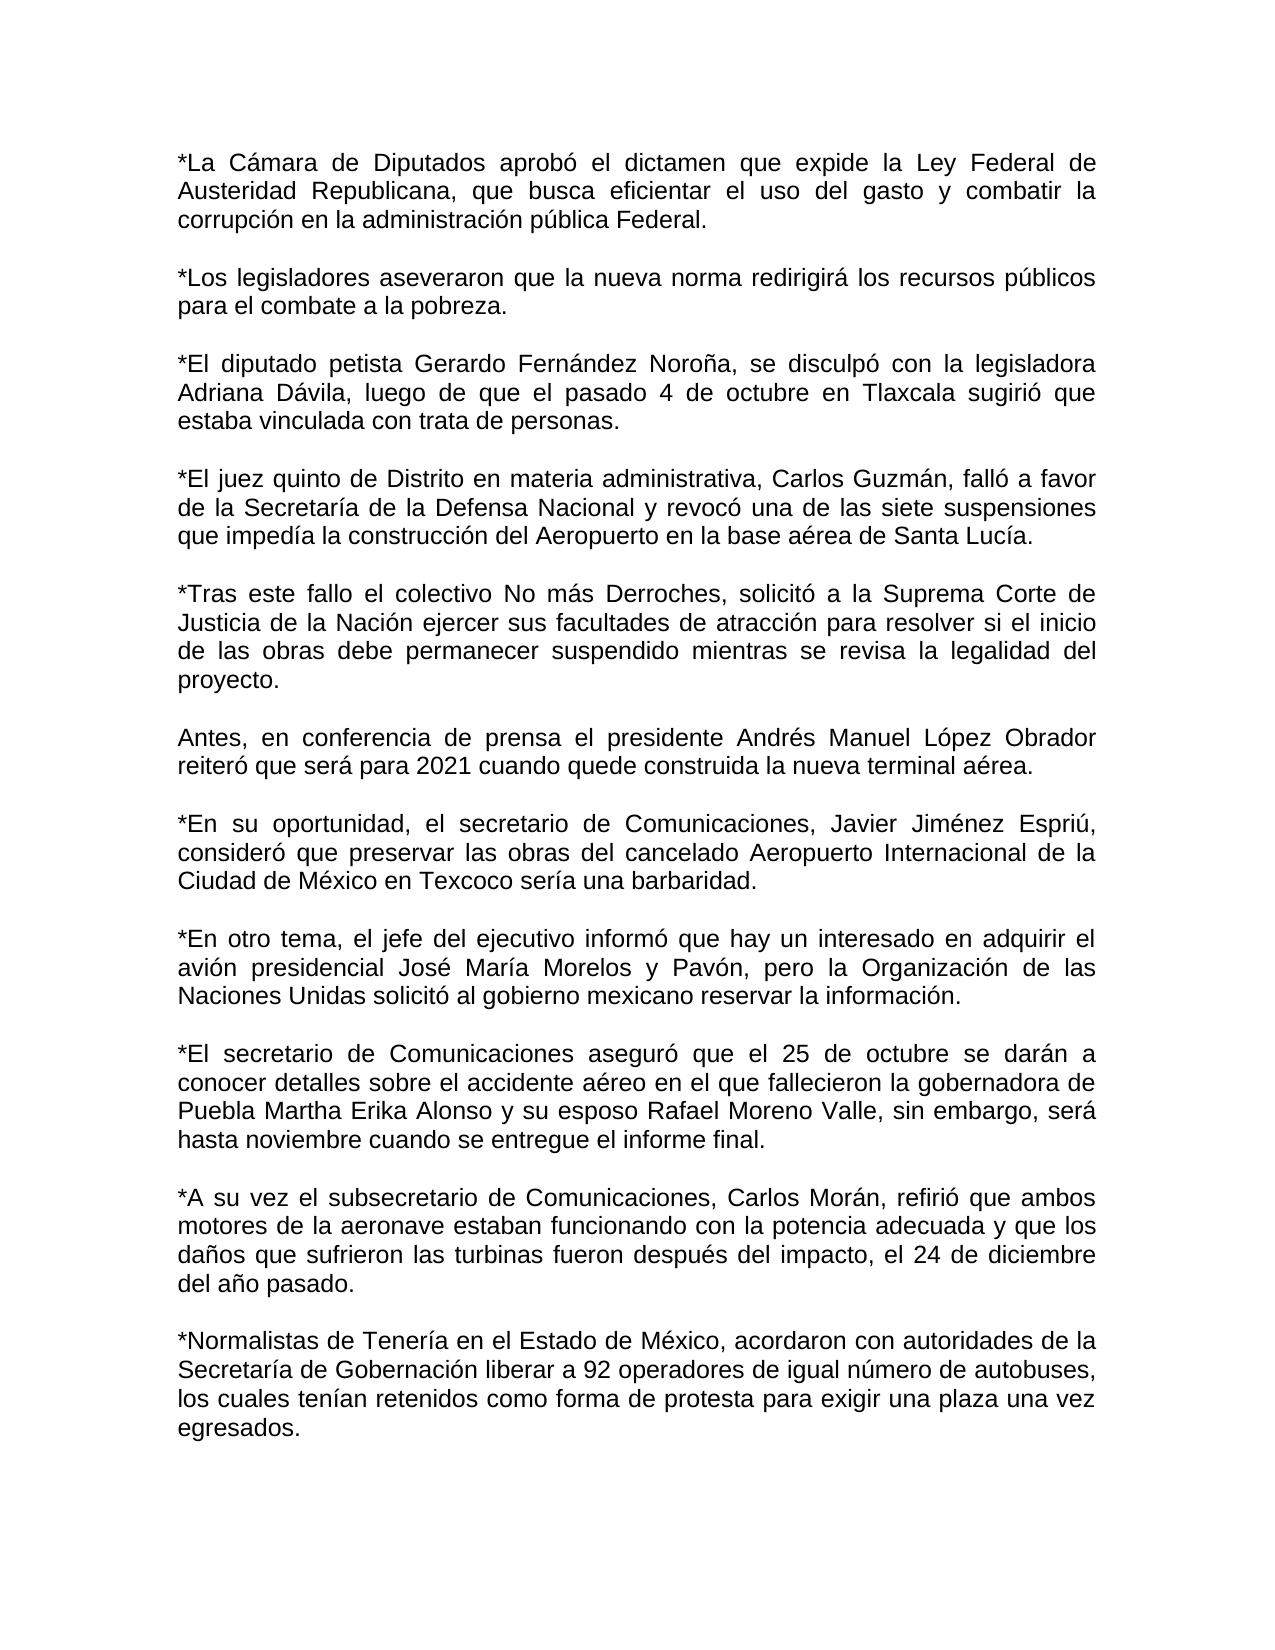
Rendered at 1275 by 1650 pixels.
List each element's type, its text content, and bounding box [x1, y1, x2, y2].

text *Los legisladores aseveraron que la nueva norma redirigirá los recursos públicos para el combate a la pobreza. [177, 263, 1098, 320]
text Antes, en conferencia de prensa el presidente Andrés Manuel López Obrador reiteró que será para 2021 cuando quede construida la nueva terminal aérea. [177, 723, 1098, 780]
text *Tras este fallo el colectivo No más Derroches, solicitó a la Suprema Corte de Justicia de la Nación ejercer sus facultades de atracción para resolver si el inicio de las obras debe permanecer suspendido mientras se revisa la legalidad del proyecto. [177, 579, 1098, 694]
text *La Cámara de Diputados aprobó el dictamen que expide la Ley Federal de Austeridad Republicana, que busca eficientar el uso del gasto y combatir la corrupción en la administración pública Federal. [177, 148, 1098, 234]
text *A su vez el subsecretario de Comunicaciones, Carlos Morán, refirió que ambos motores de la aeronave estaban funcionando con la potencia adecuada y que los daños que sufrieron las turbinas fueron después del impacto, el 24 de diciembre del año pasado. [177, 1183, 1098, 1298]
text *El juez quinto de Distrito en materia administrativa, Carlos Guzmán, falló a favor de la Secretaría de la Defensa Nacional y revocó una de las siete suspensiones que impedía la construcción del Aeropuerto en la base aérea de Santa Lucía. [177, 464, 1098, 550]
text *El diputado petista Gerardo Fernández Noroña, se disculpó con la legisladora Adriana Dávila, luego de que el pasado 4 de octubre en Tlaxcala sugirió que estaba vinculada con trata de personas. [177, 349, 1098, 435]
text *El secretario de Comunicaciones aseguró que el 25 de octubre se darán a conocer detalles sobre el accidente aéreo en el que fallecieron la gobernadora de Puebla Martha Erika Alonso y su esposo Rafael Moreno Valle, sin embargo, será hasta noviembre cuando se entregue el informe final. [177, 1039, 1098, 1154]
text *En otro tema, el jefe del ejecutivo informó que hay un interesado en adquirir el avión presidencial José María Morelos y Pavón, pero la Organización de las Naciones Unidas solicitó al gobierno mexicano reservar la información. [177, 924, 1098, 1010]
text *En su oportunidad, el secretario de Comunicaciones, Javier Jiménez Espriú, consideró que preservar las obras del cancelado Aeropuerto Internacional de la Ciudad de México en Texcoco sería una barbaridad. [177, 809, 1098, 895]
text *Normalistas de Tenería en el Estado de México, acordaron con autoridades de la Secretaría de Gobernación liberar a 92 operadores de igual número de autobuses, los cuales tenían retenidos como forma de protesta para exigir una plaza una vez egresados. [177, 1326, 1098, 1441]
